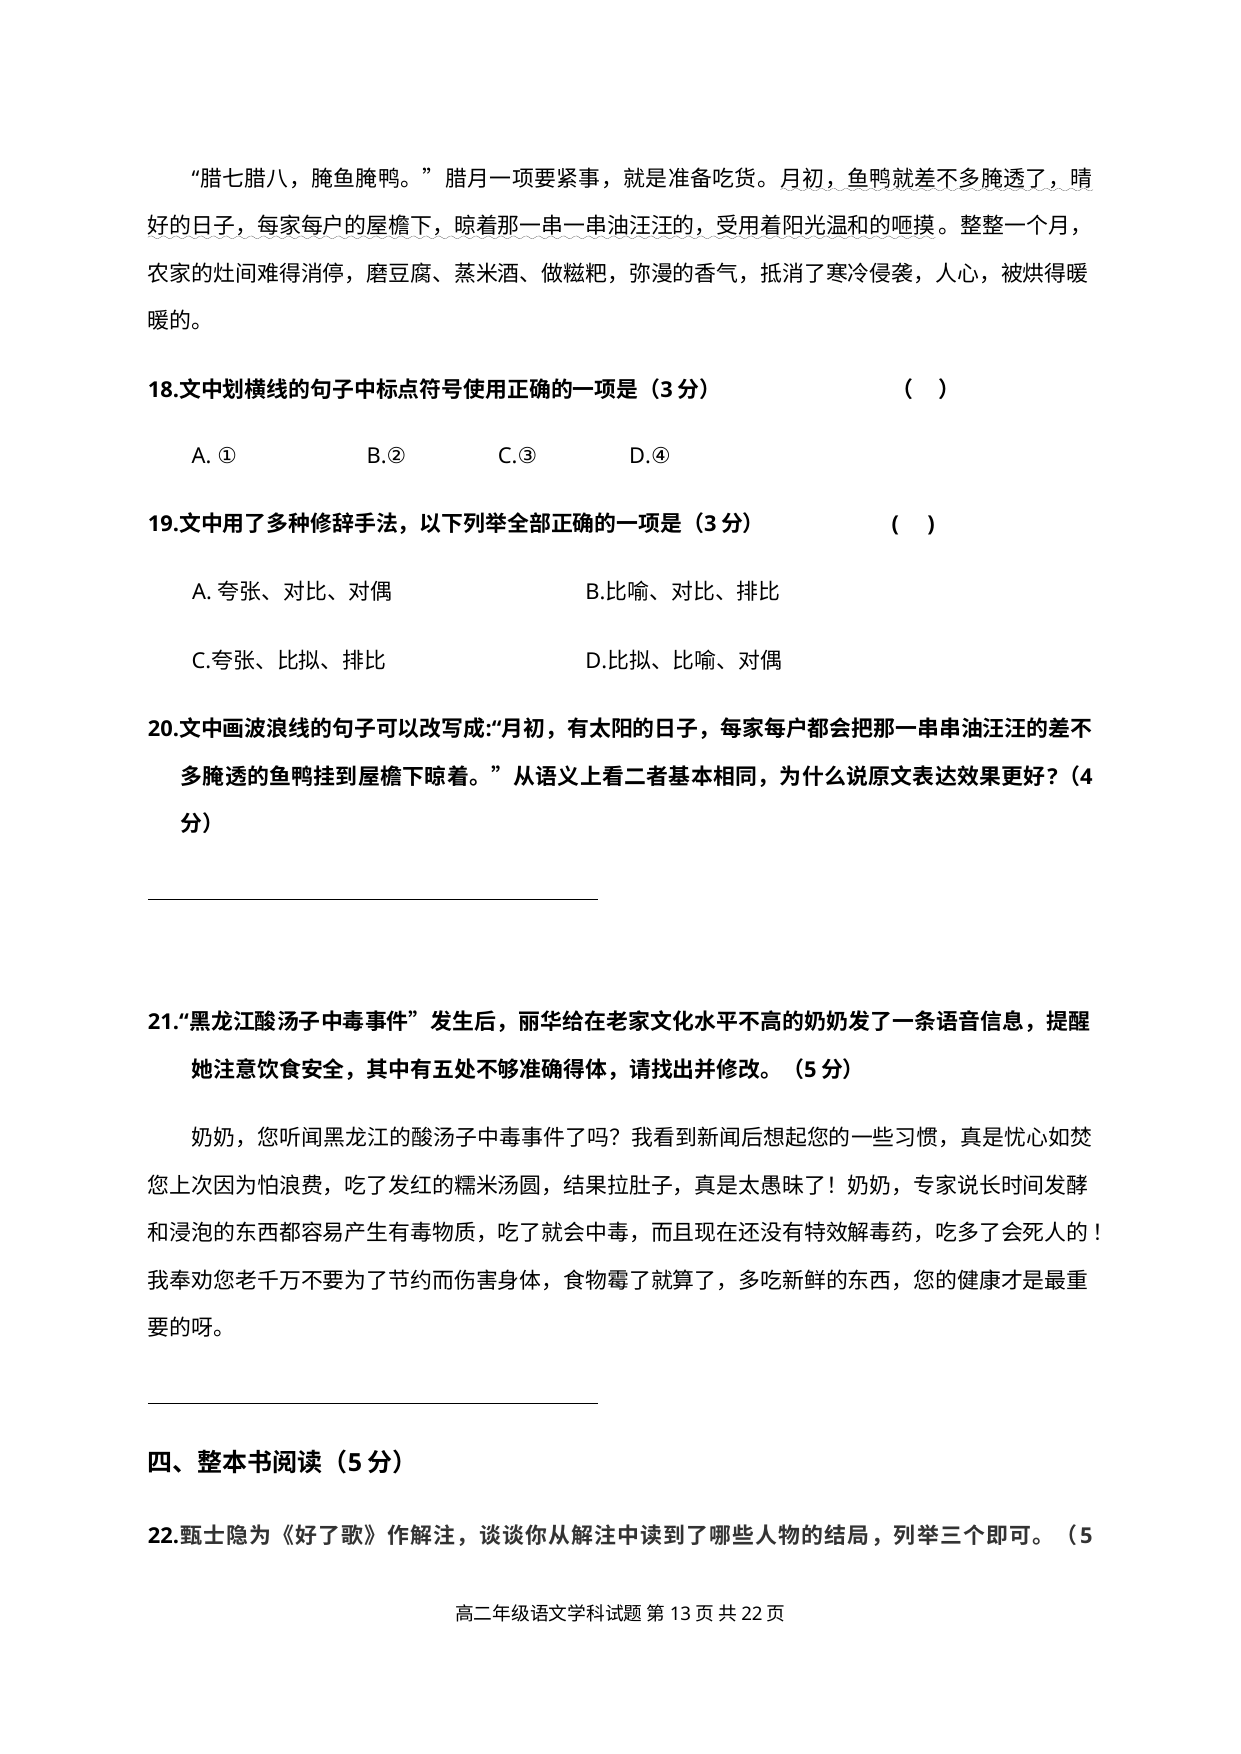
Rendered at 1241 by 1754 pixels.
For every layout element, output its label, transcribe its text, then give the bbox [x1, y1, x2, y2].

text 21.“黑龙江酸汤子中毒事件”发生后，丽华给在老家文化水平不高的奶奶发了一条语音信息，提醒她注意饮食安全，其中有五处不够准确得体，请找出并修改。（5分） [148, 1004, 1092, 1084]
text C.夸张、比拟、排比 D.比拟、比喻、对偶 [191, 643, 1092, 674]
text “腊七腊八，腌鱼腌鸭。”腊月一项要紧事，就是准备吃货。月初，鱼鸭就差不多腌透了，晴好的日子，每家每户的屋檐下，晾着那一串一串油汪汪的，受用着阳光温和的咂摸。整整一个月，农家的灶间难得消停，磨豆腐、蒸米酒、做糍粑，弥漫的香气，抵消了寒冷侵袭，人心，被烘得暖暖的。 [148, 161, 1092, 335]
text 18.文中划横线的句子中标点符号使用正确的一项是（3分） （ ） [148, 372, 1092, 403]
text 20.文中画波浪线的句子可以改写成:“月初，有太阳的日子，每家每户都会把那一串串油汪汪的差不多腌透的鱼鸭挂到屋檐下晾着。”从语义上看二者基本相同，为什么说原文表达效果更好?（4分） [148, 711, 1092, 838]
text 19.文中用了多种修辞手法，以下列举全部正确的一项是（3分） ( ) [148, 506, 1092, 537]
text A. ① B.② C.③ D.④ [148, 440, 1092, 470]
list 夸张、对比、对偶 B.比喻、对比、排比 [191, 574, 1092, 606]
text 四、整本书阅读（5分） [148, 1443, 1092, 1479]
text 奶奶，您听闻黑龙江的酸汤子中毒事件了吗？我看到新闻后想起您的一些习惯，真是忧心如焚。您上次因为怕浪费，吃了发红的糯米汤圆，结果拉肚子，真是太愚昧了！奶奶，专家说长时间发酵和浸泡的东西都容易产生有毒物质，吃了就会中毒，而且现在还没有特效解毒药，吃多了会死人的！我奉劝您老千万不要为了节约而伤害身体，食物霉了就算了，多吃新鲜的东西，您的健康才是最重要的呀。 [148, 1120, 1092, 1342]
